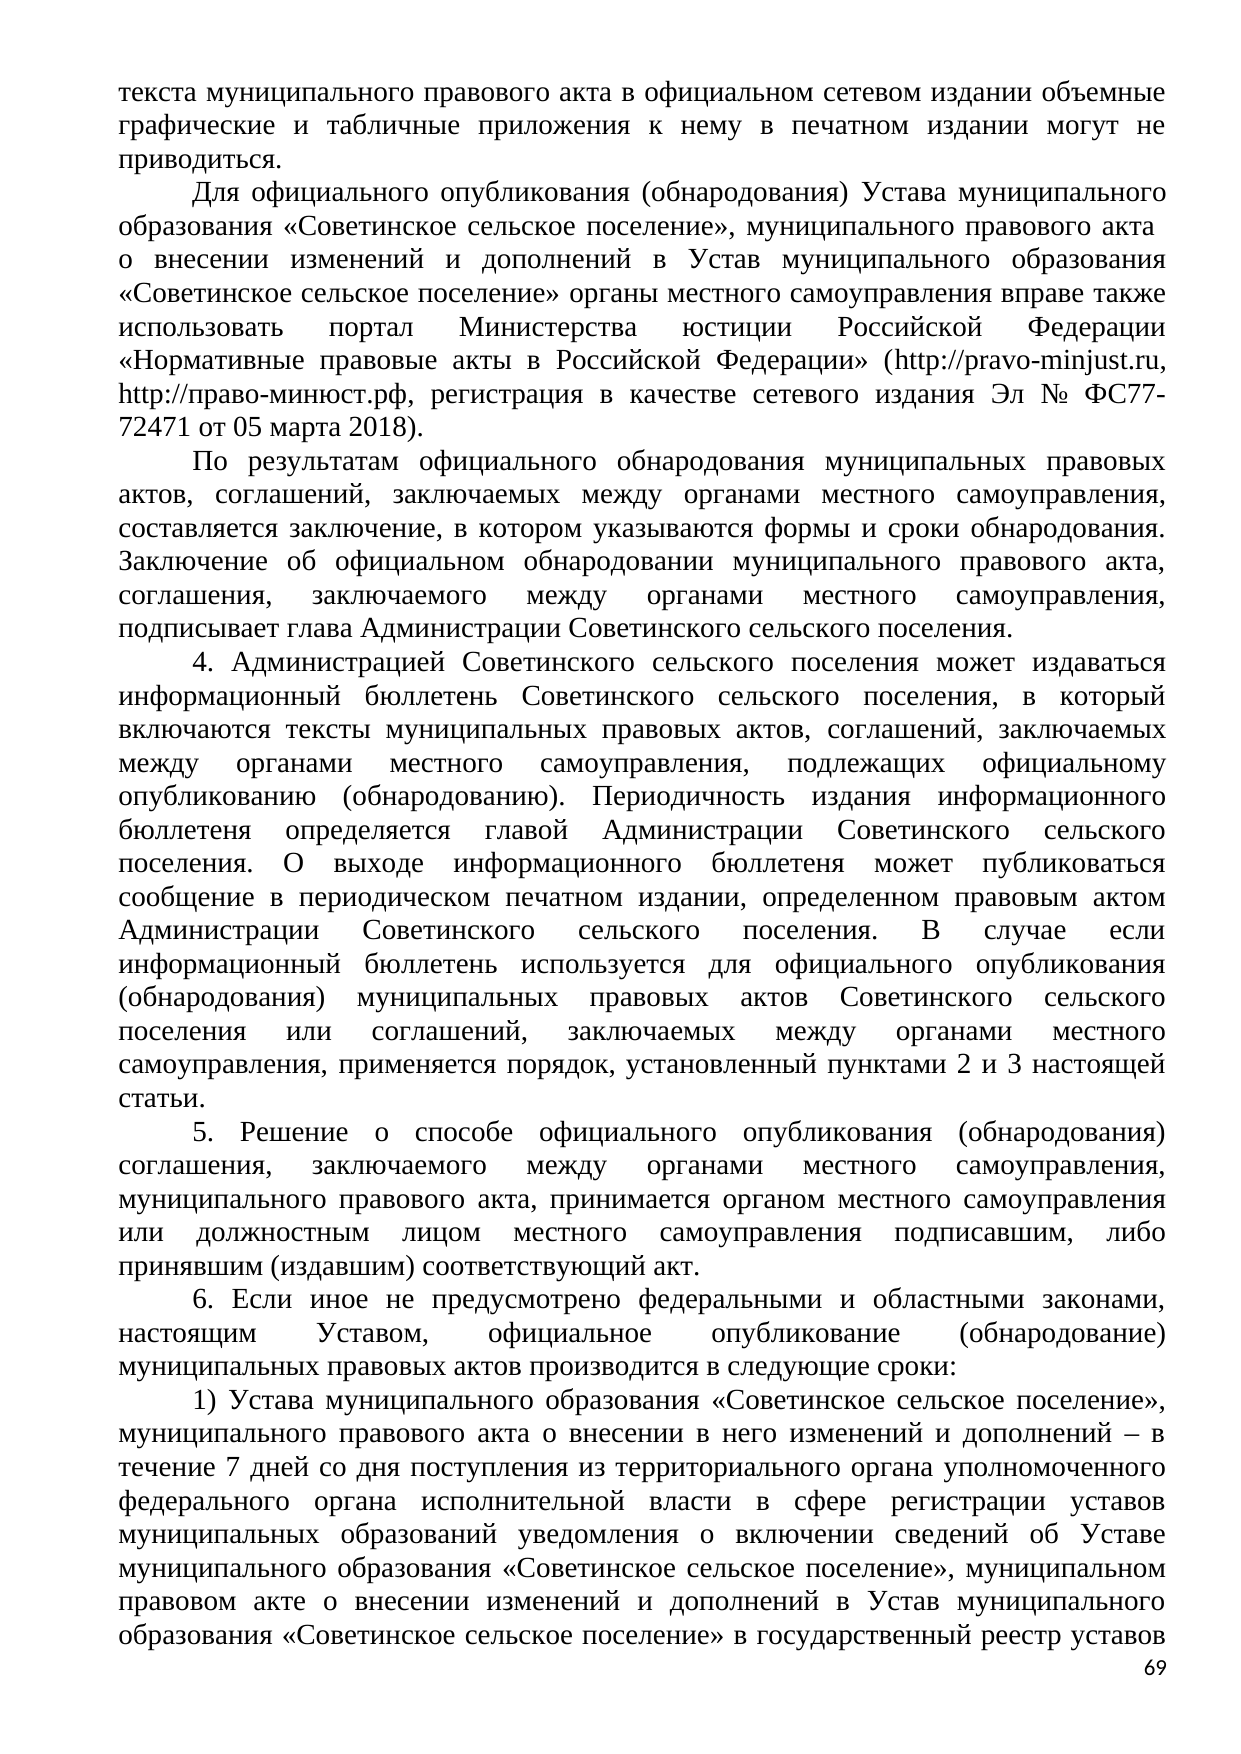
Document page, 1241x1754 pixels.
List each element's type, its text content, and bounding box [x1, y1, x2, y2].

text 4. Администрацией Советинского сельского поселения может издаваться информационный бюллетень Советинского сельского поселения, в который включаются тексты муниципальных правовых актов, соглашений, заключаемых между органами местного самоуправления, подлежащих официальному опубликованию (обнародованию). Периодичность издания информационного бюллетеня определяется главой Администрации Советинского сельского поселения. О выходе информационного бюллетеня может публиковаться сообщение в периодическом печатном издании, определенном правовым актом Администрации Советинского сельского поселения. В случае если информационный бюллетень используется для официального опубликования (обнародования) муниципальных правовых актов Советинского сельского поселения или соглашений, заключаемых между органами местного самоуправления, применяется порядок, установленный пунктами 2 и 3 настоящей статьи. [118, 644, 1167, 1114]
text 6. Если иное не предусмотрено федеральными и областными законами, настоящим Уставом, официальное опубликование (обнародование) муниципальных правовых актов производится в следующие сроки: [118, 1281, 1167, 1382]
text По результатам официального обнародования муниципальных правовых актов, соглашений, заключаемых между органами местного самоуправления, составляется заключение, в котором указываются формы и сроки обнародования. Заключение об официальном обнародовании муниципального правового акта, соглашения, заключаемого между органами местного самоуправления, подписывает глава Администрации Советинского сельского поселения. [118, 443, 1167, 644]
text 5. Решение о способе официального опубликования (обнародования) соглашения, заключаемого между органами местного самоуправления, муниципального правового акта, принимается органом местного самоуправления или должностным лицом местного самоуправления подписавшим, либо принявшим (издавшим) соответствующий акт. [118, 1114, 1167, 1281]
text Для официального опубликования (обнародования) Устава муниципального образования «Советинское сельское поселение», муниципального правового акта о внесении изменений и дополнений в Устав муниципального образования «Советинское сельское поселение» органы местного самоуправления вправе также использовать портал Министерства юстиции Российской Федерации «Нормативные правовые акты в Российской Федерации» (http://pravo-minjust.ru, http://право-минюст.рф, регистрация в качестве сетевого издания Эл № ФС77-72471 от 05 марта 2018). [118, 174, 1167, 443]
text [118, 1382, 1167, 1650]
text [118, 74, 1167, 174]
